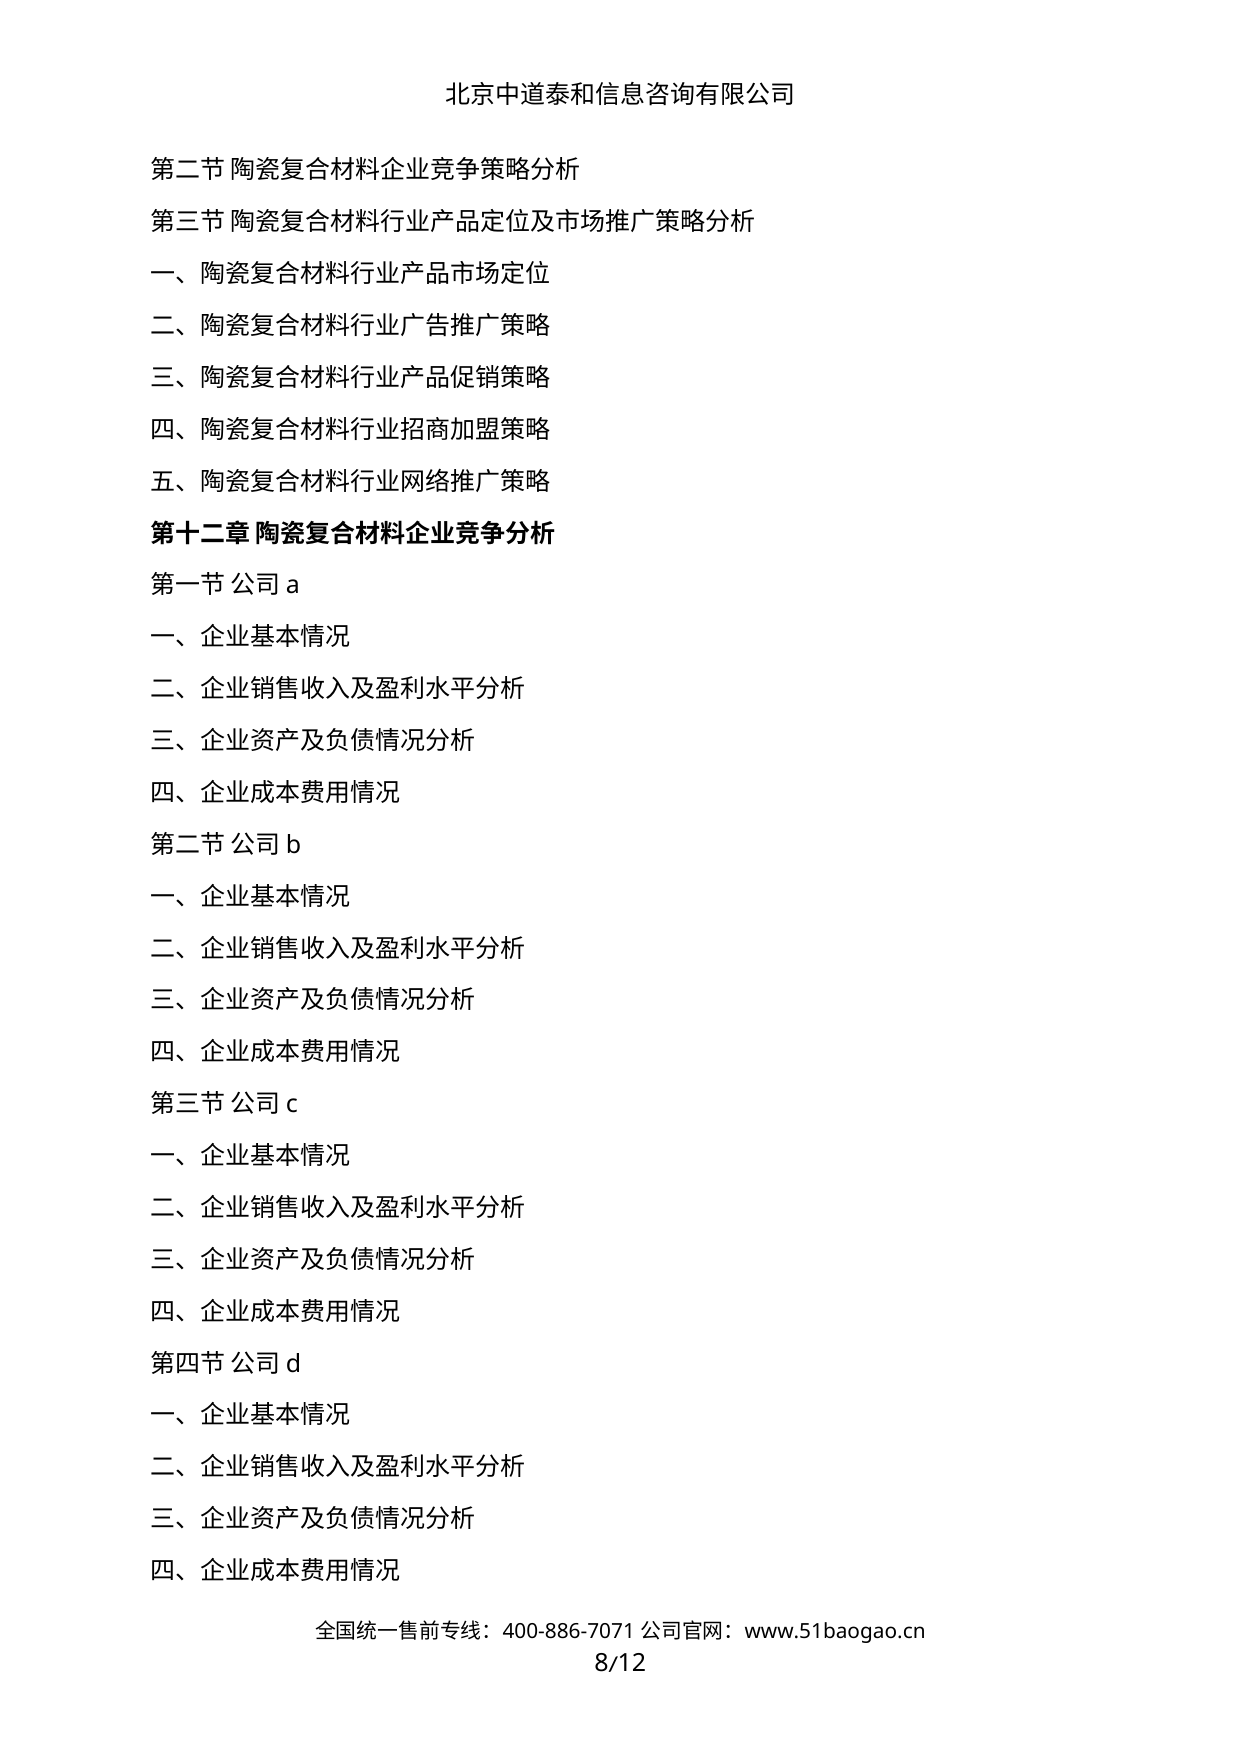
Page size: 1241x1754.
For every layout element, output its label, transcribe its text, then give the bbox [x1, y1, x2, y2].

text 二、企业销售收入及盈利水平分析 [150, 1447, 1090, 1483]
text 一、企业基本情况 [150, 617, 1090, 653]
text 四、企业成本费用情况 [150, 1291, 1090, 1327]
text 一、陶瓷复合材料行业产品市场定位 [150, 254, 1090, 290]
text 第十二章 陶瓷复合材料企业竞争分析 [150, 513, 1090, 549]
text 二、企业销售收入及盈利水平分析 [150, 928, 1090, 964]
text 四、企业成本费用情况 [150, 772, 1090, 809]
text 三、陶瓷复合材料行业产品促销策略 [150, 357, 1090, 394]
text 五、陶瓷复合材料行业网络推广策略 [150, 461, 1090, 497]
text 二、企业销售收入及盈利水平分析 [150, 669, 1090, 705]
text 三、企业资产及负债情况分析 [150, 721, 1090, 757]
text 三、企业资产及负债情况分析 [150, 1499, 1090, 1535]
text 四、企业成本费用情况 [150, 1032, 1090, 1068]
text 四、陶瓷复合材料行业招商加盟策略 [150, 409, 1090, 446]
text 第一节 公司a [150, 565, 1090, 601]
text 第二节 公司b [150, 824, 1090, 861]
text 四、企业成本费用情况 [150, 1551, 1090, 1587]
text 一、企业基本情况 [150, 876, 1090, 912]
text 二、陶瓷复合材料行业广告推广策略 [150, 306, 1090, 342]
text 三、企业资产及负债情况分析 [150, 980, 1090, 1016]
text 一、企业基本情况 [150, 1395, 1090, 1431]
text 第三节 公司c [150, 1084, 1090, 1120]
text 二、企业销售收入及盈利水平分析 [150, 1187, 1090, 1224]
text 第二节 陶瓷复合材料企业竞争策略分析 [150, 150, 1090, 186]
text 三、企业资产及负债情况分析 [150, 1239, 1090, 1276]
text 一、企业基本情况 [150, 1136, 1090, 1172]
text 第三节 陶瓷复合材料行业产品定位及市场推广策略分析 [150, 202, 1090, 238]
text 第四节 公司d [150, 1343, 1090, 1379]
